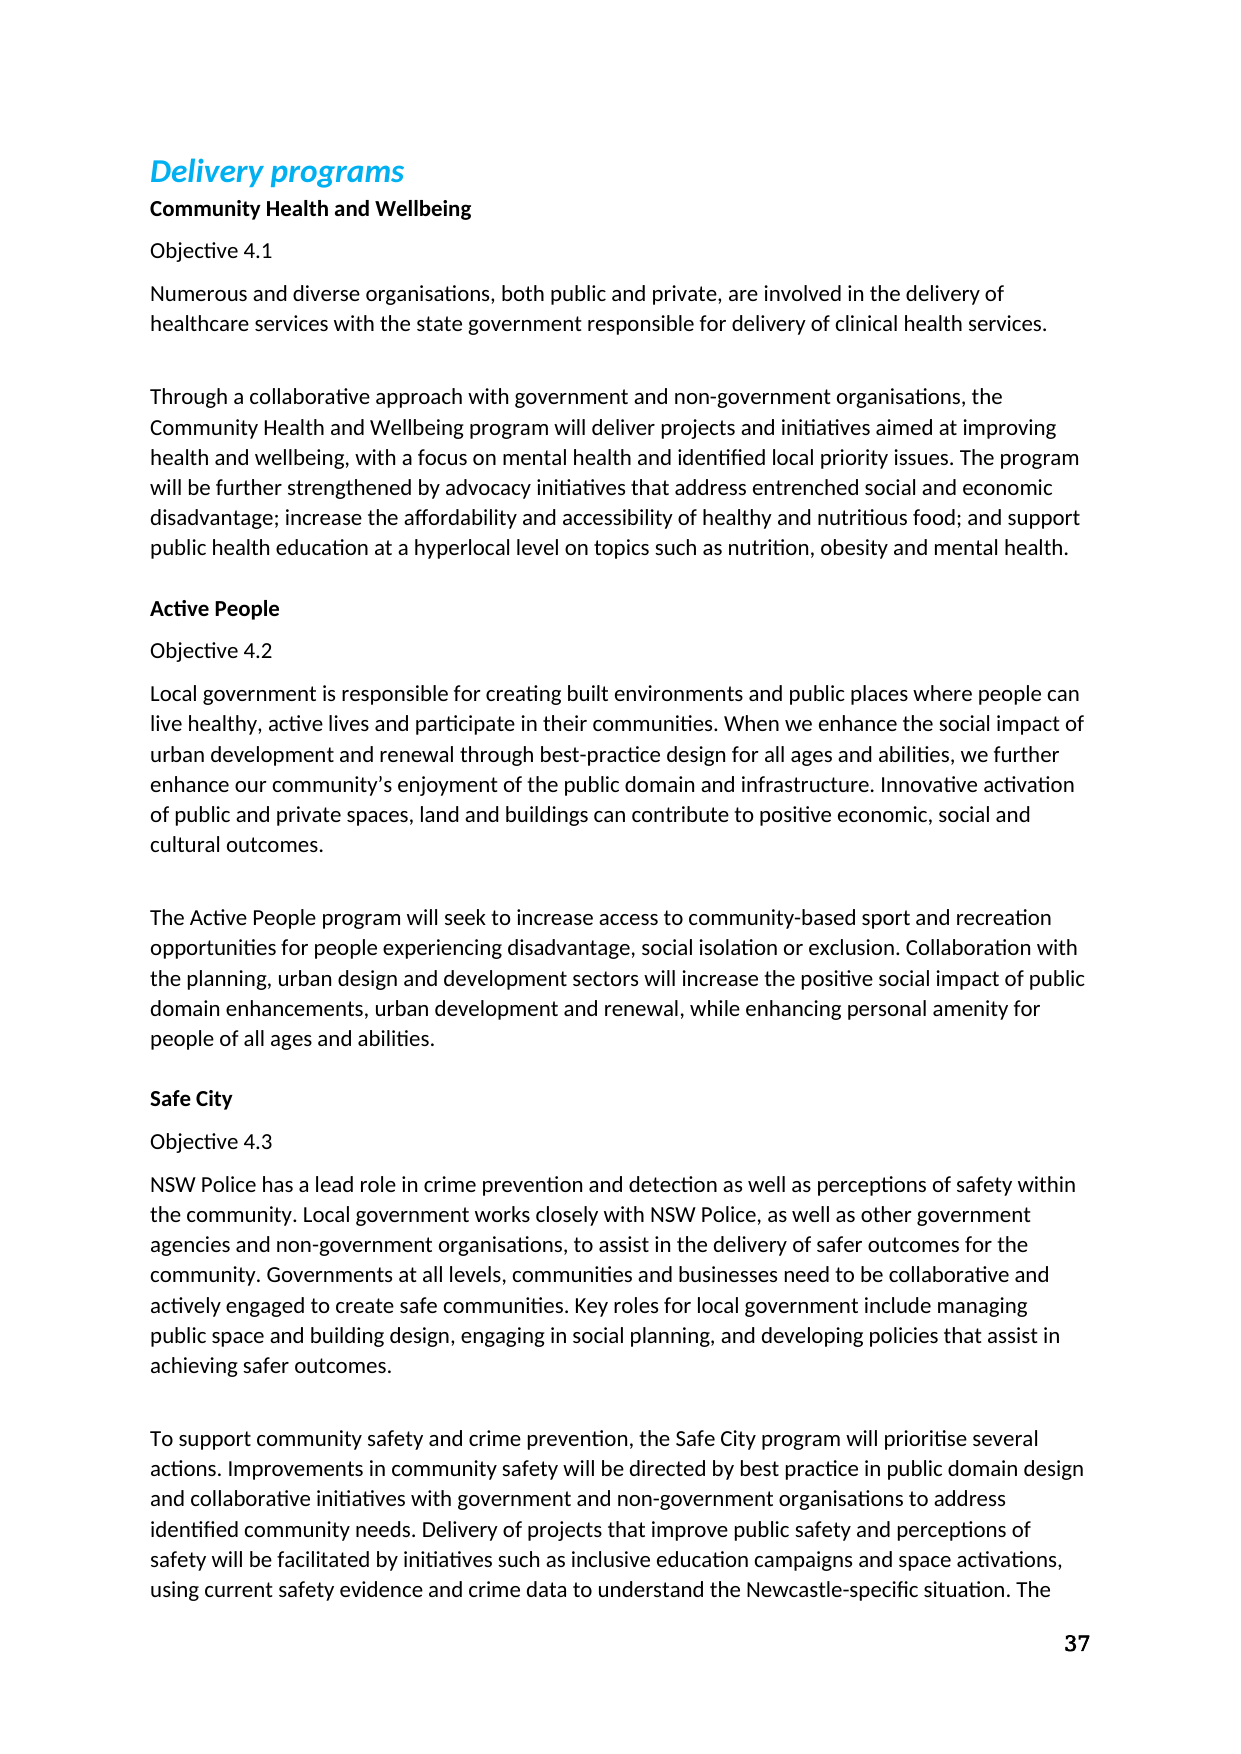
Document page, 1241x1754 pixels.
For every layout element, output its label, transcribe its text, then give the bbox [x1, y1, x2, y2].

text Local government is responsible for creating built environments and public places where people can live healthy, active lives and participate in their communities. When we enhance the social impact of urban development and renewal through best-practice design for all ages and abilities, we further enhance our community’s enjoyment of the public domain and infrastructure. Innovative activation of public and private spaces, land and buildings can contribute to positive economic, social and cultural outcomes. [150, 679, 1090, 858]
text Safe City [150, 1084, 1090, 1113]
text Objective 4.1 [150, 237, 1090, 265]
text Objective 4.3 [150, 1127, 1090, 1155]
text Through a collaborative approach with government and non-government organisations, the Community Health and Wellbeing program will deliver projects and initiatives aimed at improving health and wellbeing, with a focus on mental health and identified local priority issues. The program will be further strengthened by advocacy initiatives that address entrenched social and economic disadvantage; increase the affordability and accessibility of healthy and nutritious food; and support public health education at a hyperlocal level on topics such as nutrition, obesity and mental health. [150, 382, 1090, 562]
text NSW Police has a lead role in crime prevention and detection as well as perceptions of safety within the community. Local government works closely with NSW Police, as well as other government agencies and non-government organisations, to assist in the delivery of safer outcomes for the community. Governments at all levels, communities and businesses need to be collaborative and actively engaged to create safe communities. Key roles for local government include managing public space and building design, engaging in social planning, and developing policies that assist in achieving safer outcomes. [150, 1170, 1090, 1379]
text Delivery programs [150, 150, 1090, 191]
text Numerous and diverse organisations, both public and private, are involved in the delivery of healthcare services with the state government responsible for delivery of clinical health services. [150, 279, 1090, 338]
text Objective 4.2 [150, 637, 1090, 665]
text Community Health and Wellbeing [150, 194, 1090, 222]
text The Active People program will seek to increase access to community-based sport and recreation opportunities for people experiencing disadvantage, social isolation or exclusion. Collaboration with the planning, urban design and development sectors will increase the positive social impact of public domain enhancements, urban development and renewal, while enhancing personal amenity for people of all ages and abilities. [150, 903, 1090, 1052]
text Active People [150, 594, 1090, 622]
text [150, 1424, 1090, 1603]
